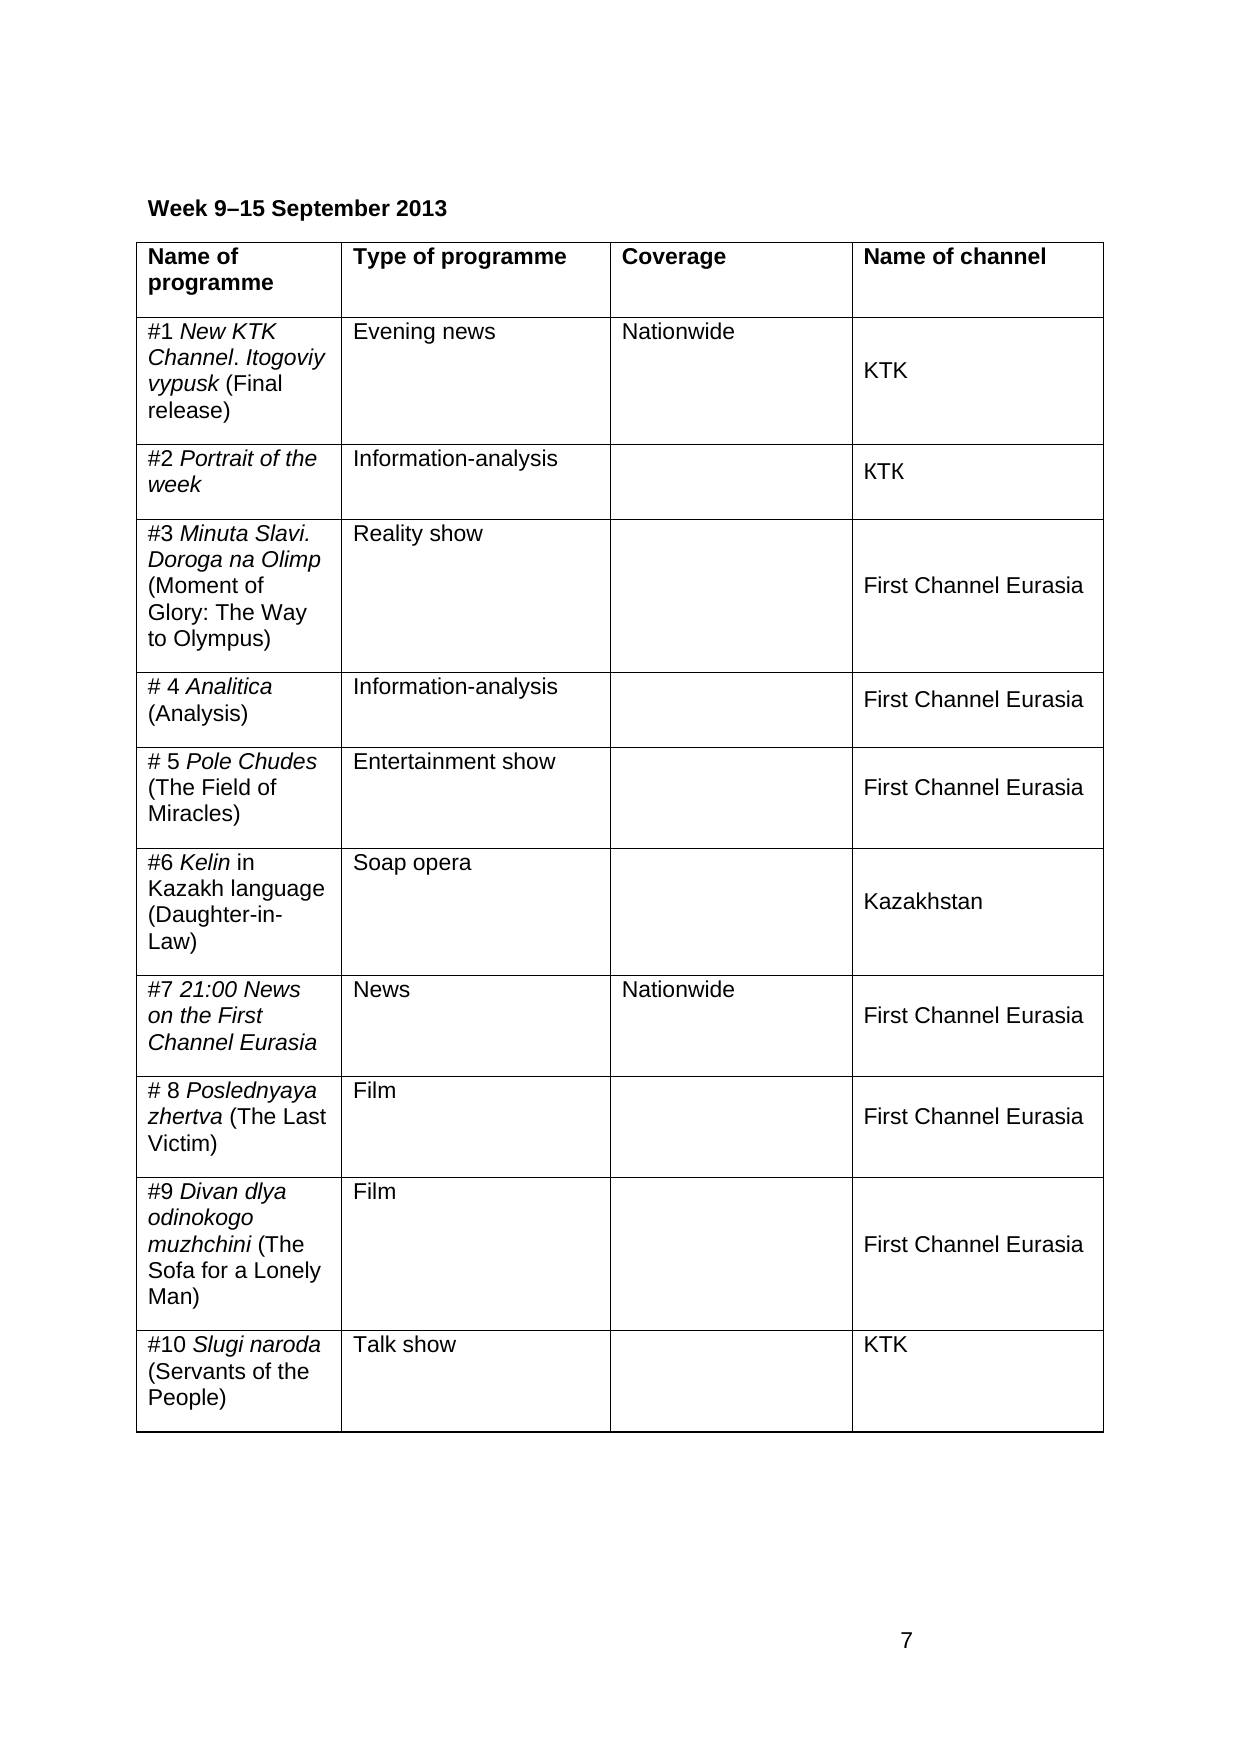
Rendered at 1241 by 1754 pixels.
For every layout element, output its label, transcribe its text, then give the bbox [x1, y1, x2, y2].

table_cell [611, 673, 852, 747]
table_cell First Channel Eurasia [853, 673, 1103, 747]
table_cell # 5 Pole Chudes (The Field of Miracles) [137, 748, 341, 848]
table_cell Kazakhstan [853, 849, 1103, 975]
table_cell Information-analysis [342, 673, 610, 747]
table_cell First Channel Eurasia [853, 976, 1103, 1076]
table_cell First Channel Eurasia [853, 748, 1103, 848]
table_cell [611, 849, 852, 975]
table_cell News [342, 976, 610, 1076]
table_cell [611, 1178, 852, 1330]
table_cell Evening news [342, 318, 610, 444]
table_cell First Channel Eurasia [853, 520, 1103, 672]
table_header Type of programme [342, 243, 610, 317]
table_cell #3 Minuta Slavi. Doroga na Olimp (Moment of Glory: The Way to Olympus) [137, 520, 341, 672]
table_cell Film [342, 1077, 610, 1177]
table_cell Entertainment show [342, 748, 610, 848]
table_cell #7 21:00 News on the First Channel Eurasia [137, 976, 341, 1076]
table_cell Film [342, 1178, 610, 1330]
table_cell [611, 445, 852, 518]
table_cell # 8 Poslednyaya zhertva (The Last Victim) [137, 1077, 341, 1177]
table_header Coverage [611, 243, 852, 317]
table_cell KTK [853, 1331, 1103, 1431]
table_cell [611, 1077, 852, 1177]
table_cell First Channel Eurasia [853, 1178, 1103, 1330]
table_header Name of channel [853, 243, 1103, 317]
table_cell First Channel Eurasia [853, 1077, 1103, 1177]
table_cell [611, 520, 852, 672]
table_cell Nationwide [611, 318, 852, 444]
table_cell KTK [853, 318, 1103, 444]
table_cell Nationwide [611, 976, 852, 1076]
table_cell #6 Kelin in Kazakh language (Daughter-in-Law) [137, 849, 341, 975]
table_header Name of programme [137, 243, 341, 317]
table_cell #10 Slugi naroda (Servants of the People) [137, 1331, 341, 1431]
table_cell [611, 1331, 852, 1431]
table_cell # 4 Analitica (Analysis) [137, 673, 341, 747]
table_cell #2 Portrait of the week [137, 445, 341, 518]
table_cell Talk show [342, 1331, 610, 1431]
table_cell Soap opera [342, 849, 610, 975]
table_cell Information-analysis [342, 445, 610, 518]
table_cell #1 New KTK Channel. Itogoviy vypusk (Final release) [137, 318, 341, 444]
table_cell #9 Divan dlya odinokogo muzhchini (The Sofa for a Lonely Man) [137, 1178, 341, 1330]
table_cell КТК [853, 445, 1103, 518]
table_cell Reality show [342, 520, 610, 672]
text Week 9–15 September 2013 [148, 195, 1093, 221]
table_cell [611, 748, 852, 848]
